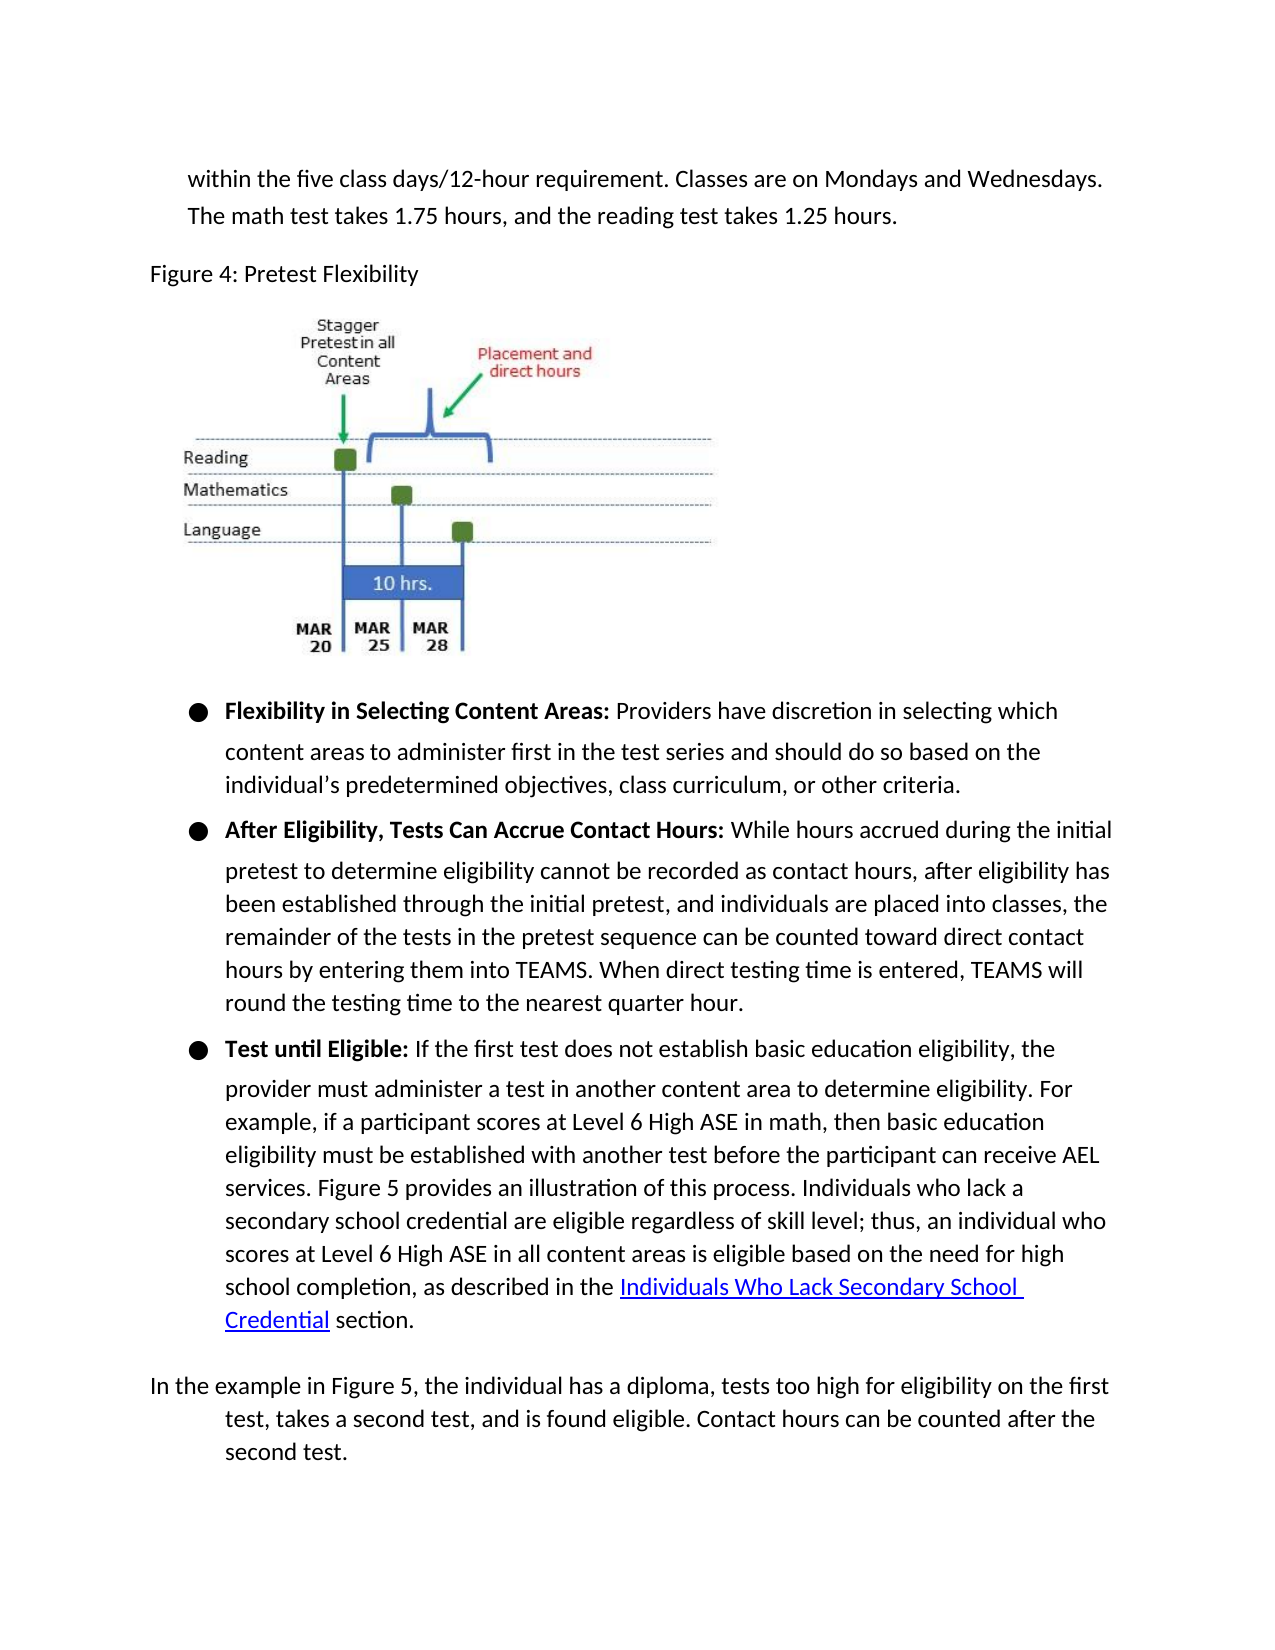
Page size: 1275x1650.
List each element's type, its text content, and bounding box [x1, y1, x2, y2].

text Figure 4: Pretest Flexibility [150, 258, 1125, 289]
list Flexibility in Selecting Content Areas: Providers have discretion in selecting which content areas to administer first in the test series and should do so based on the individual’s predetermined objectives, class curriculum, or other criteria. [187, 682, 1125, 799]
picture [150, 309, 740, 680]
list After Eligibility, Tests Can Accrue Contact Hours: While hours accrued during the initial pretest to determine eligibility cannot be recorded as contact hours, after eligibility has been established through the initial pretest, and individuals are placed into classes, the remainder of the tests in the pretest sequence can be counted toward direct contact hours by entering them into TEAMS. When direct testing time is entered, TEAMS will round the testing time to the nearest quarter hour. [187, 802, 1125, 1018]
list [150, 150, 1125, 231]
list Test until Eligible: If the first test does not establish basic education eligibility, the provider must administer a test in another content area to determine eligibility. For example, if a participant scores at Level 6 High ASE in math, then basic education eligibility must be established with another test before the participant can receive AEL services. Figure 5 provides an illustration of this process. Individuals who lack a secondary school credential are eligible regardless of skill level; thus, an individual who scores at Level 6 High ASE in all content areas is eligible based on the need for high school completion, as described in the Individuals Who Lack Secondary School Credential section. [187, 1020, 1125, 1334]
text In the example in Figure 5, the individual has a diploma, tests too high for eligibility on the first test, takes a second test, and is found eligible. Contact hours can be counted after the second test. [150, 1370, 1125, 1466]
